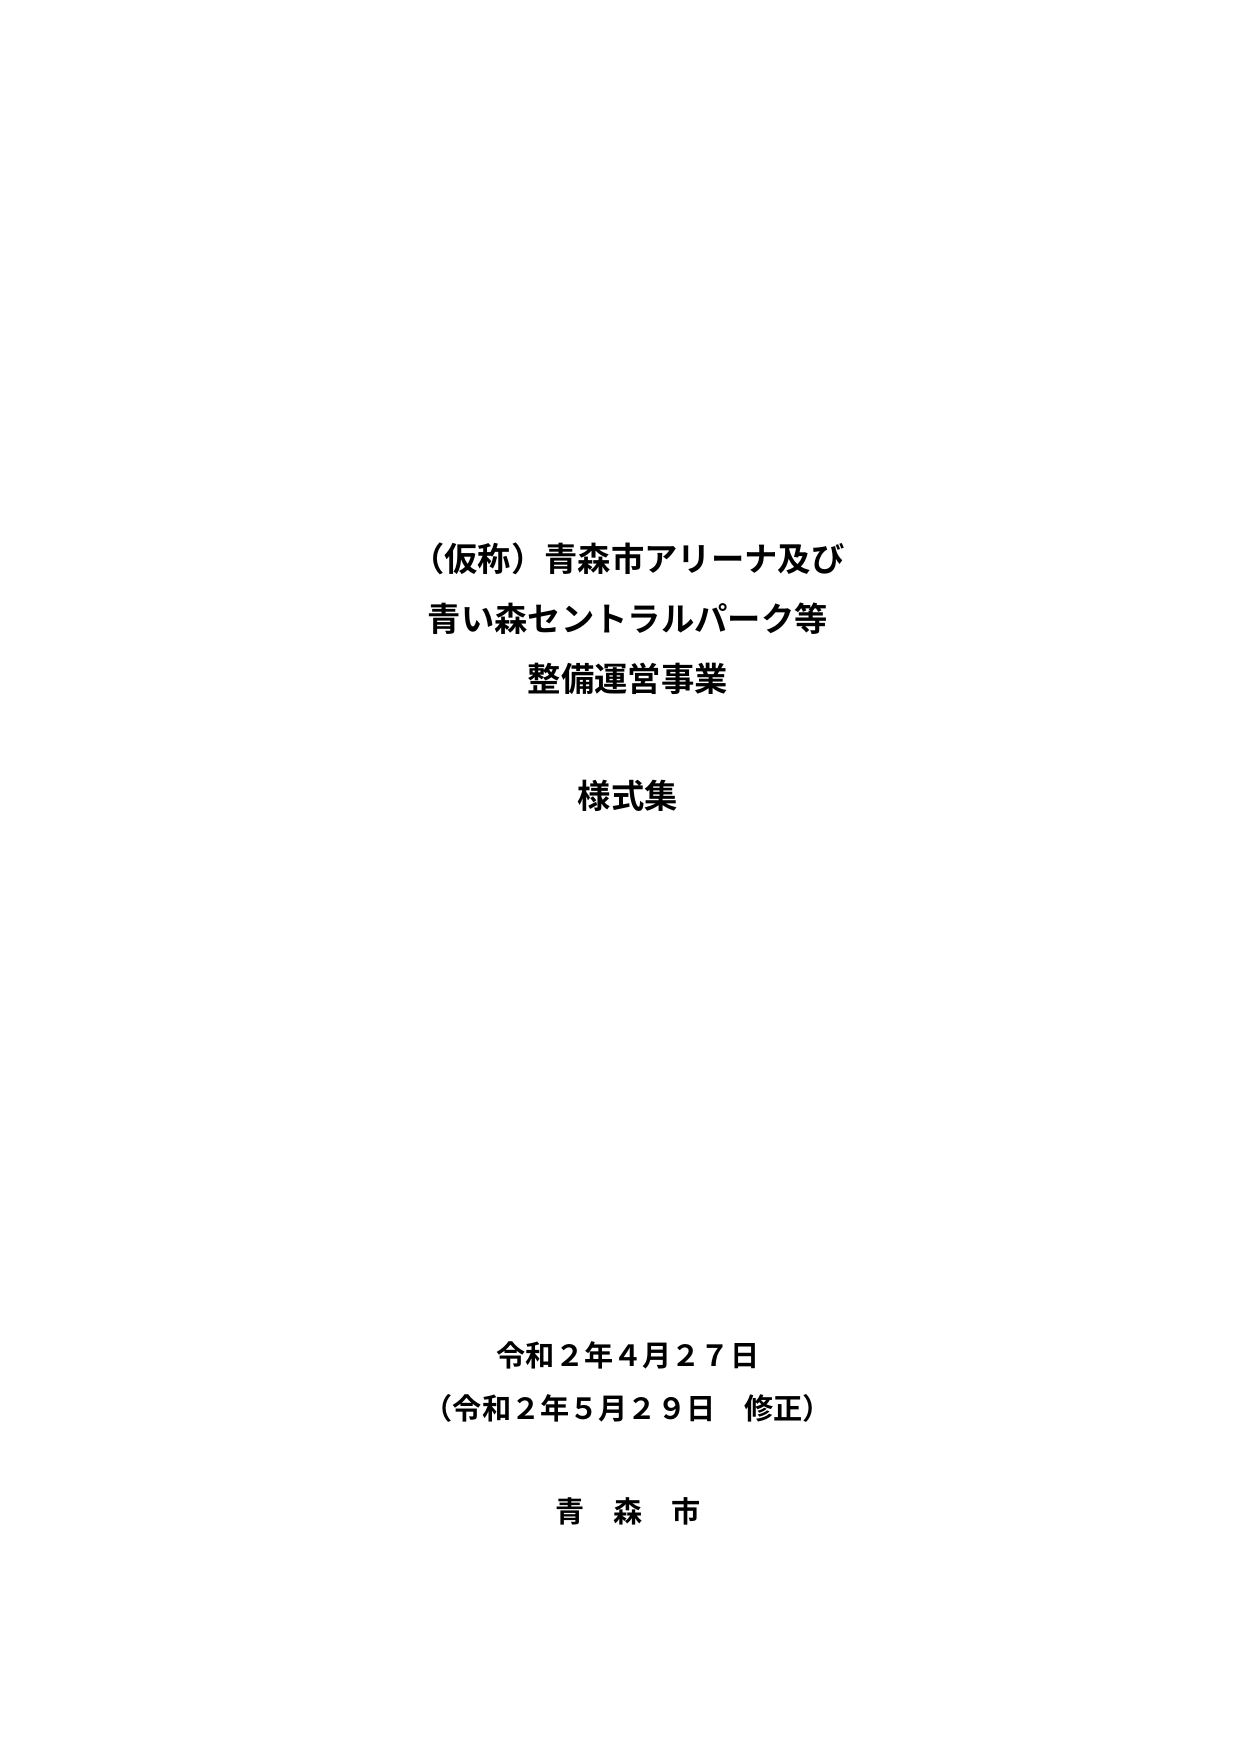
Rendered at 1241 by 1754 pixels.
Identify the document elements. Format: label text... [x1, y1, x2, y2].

text （令和２年５月２９日 修正） [118, 1386, 1137, 1428]
text 様式集 [118, 770, 1137, 818]
text 整備運営事業 [118, 653, 1137, 701]
text 青 森 市 [118, 1488, 1137, 1531]
text 青い森セントラルパーク等 [118, 593, 1137, 641]
text （仮称）青森市アリーナ及び [118, 532, 1137, 581]
text 令和２年４月２７日 [118, 1333, 1137, 1375]
